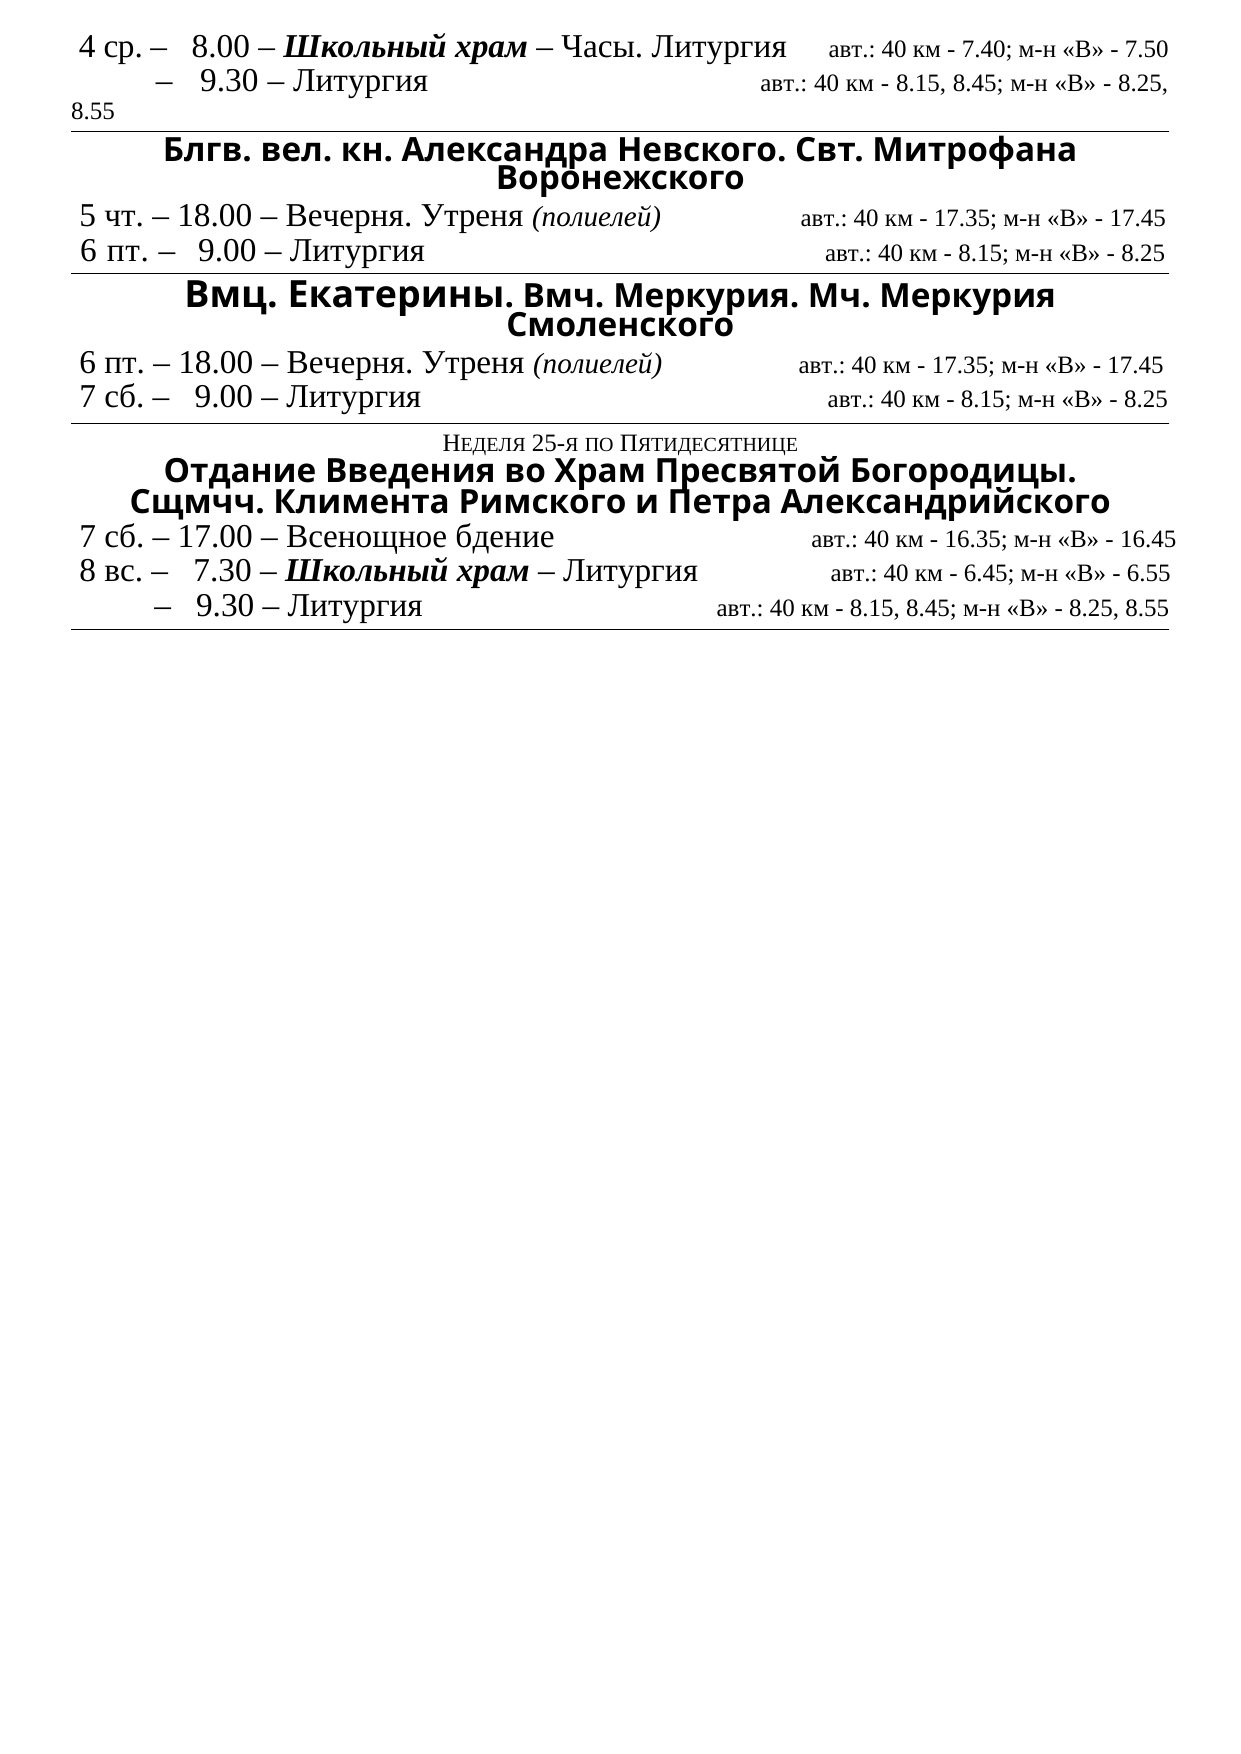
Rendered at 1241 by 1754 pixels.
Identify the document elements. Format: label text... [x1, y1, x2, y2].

text Неделя 25-я по Пятидесятнице [71, 428, 1169, 457]
text 4 ср. – 8.00 – Школьный храм – Часы. Литургия авт.: 40 км - 7.40; м-н «В» - 7.50 [71, 29, 1169, 64]
text Отдание Введения во Храм Пресвятой Богородицы. [71, 457, 1169, 488]
text – 9.30 – Литургия авт.: 40 км - 8.15, 8.45; м-н «В» - 8.25, 8.55 [71, 589, 1178, 623]
text 5 чт. – 18.00 – Вечерня. Утреня (полиелей) авт.: 40 км - 17.35; м-н «В» - 17.45 [71, 199, 1169, 234]
text 6 пт. – 18.00 – Вечерня. Утреня (полиелей) авт.: 40 км - 17.35; м-н «В» - 17.45 [71, 346, 1169, 380]
text 7 сб. – 9.00 – Литургия авт.: 40 км - 8.15; м-н «В» - 8.25 [71, 380, 1169, 415]
text Блгв. вел. кн. Александра Невского. Свт. Митрофана Воронежского [71, 137, 1169, 199]
text Сщмчч. Климента Римского и Петра Александрийского [71, 488, 1169, 520]
text 6 пт. – 9.00 – Литургия авт.: 40 км - 8.15; м-н «В» - 8.25 [71, 234, 1169, 268]
text 7 сб. – 17.00 – Всенощное бдение авт.: 40 км - 16.35; м-н «В» - 16.45 [71, 520, 1178, 554]
text 8 вс. – 7.30 – Школьный храм – Литургия авт.: 40 км - 6.45; м-н «В» - 6.55 [71, 554, 1178, 589]
subtitle Вмц. Екатерины. Вмч. Меркурия. Мч. Меркурия Смоленского [71, 279, 1169, 346]
text – 9.30 – Литургия авт.: 40 км - 8.15, 8.45; м-н «В» - 8.25, 8.55 [71, 64, 1169, 124]
